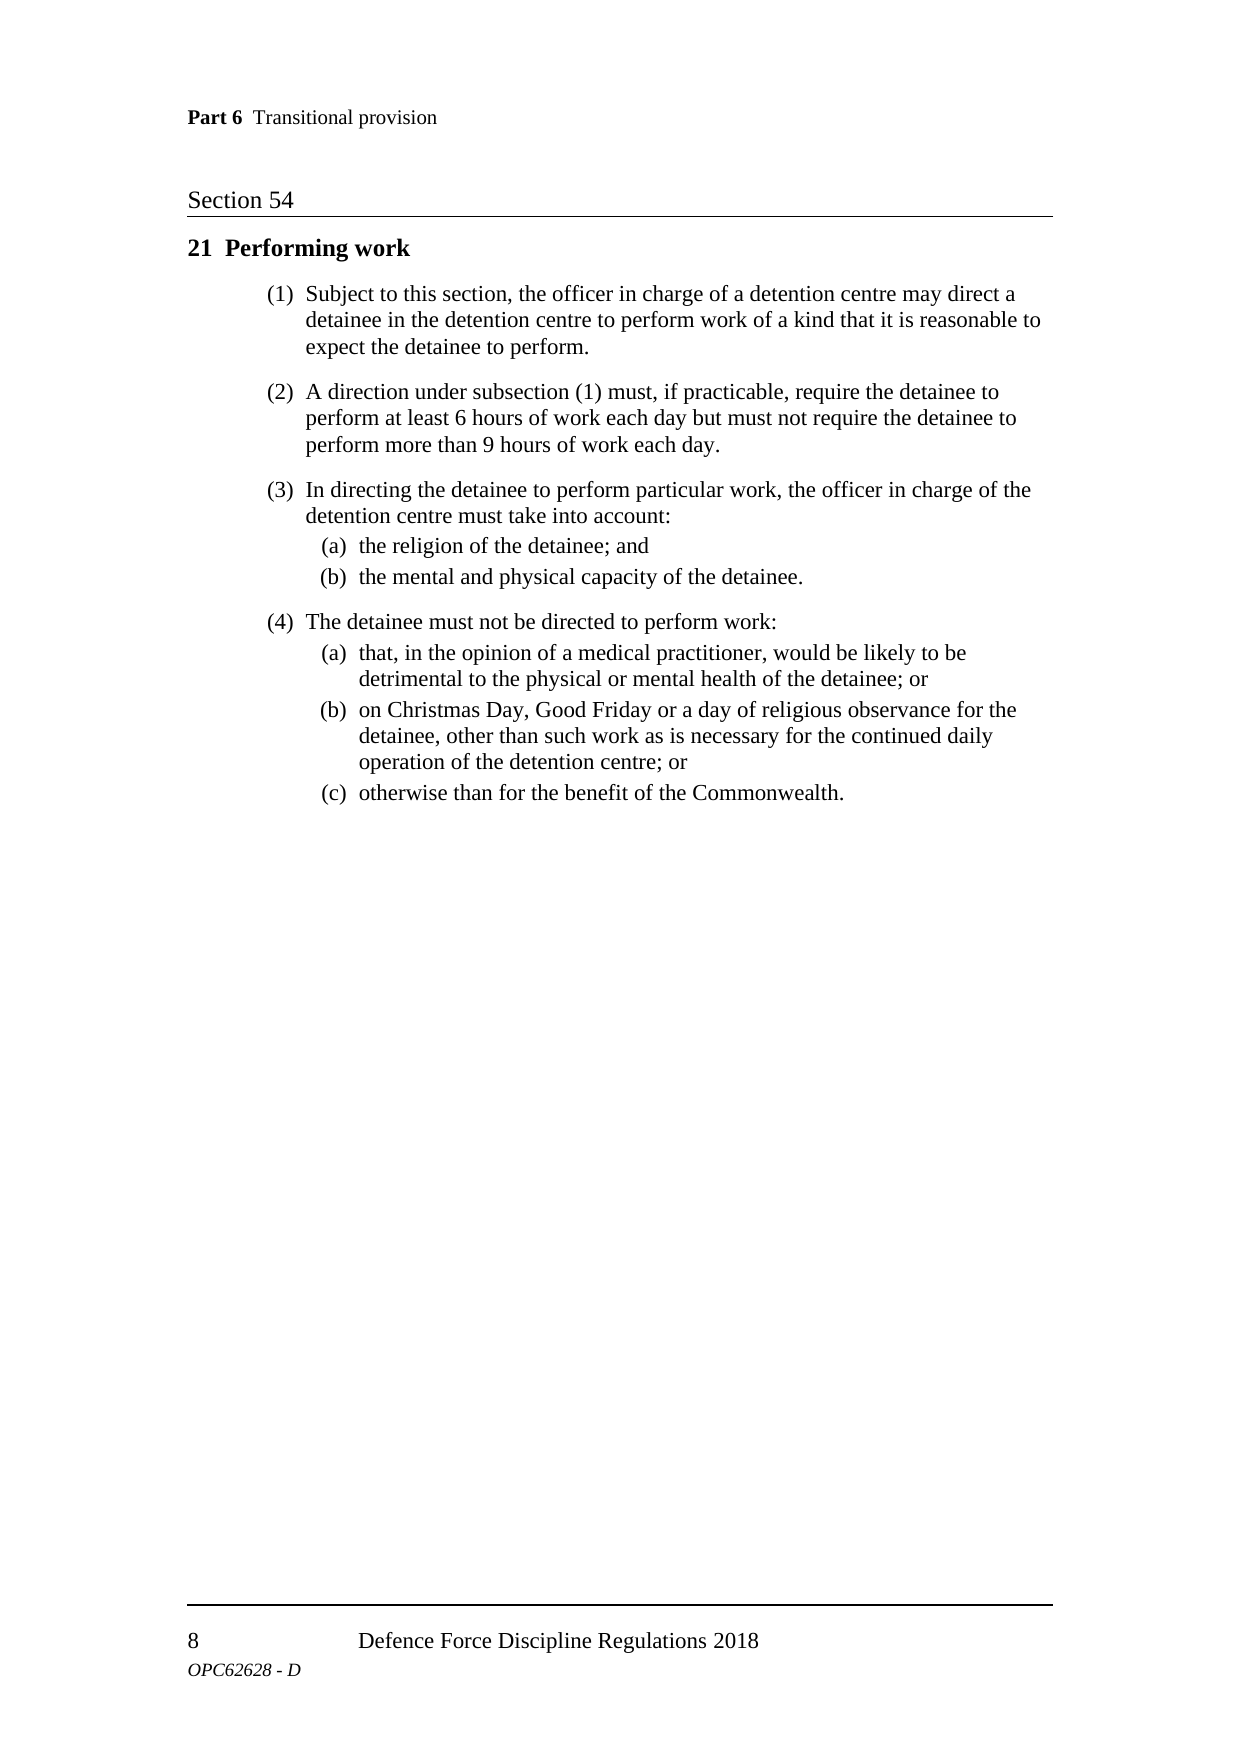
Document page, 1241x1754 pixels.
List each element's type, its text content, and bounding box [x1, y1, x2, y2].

text (3) In directing the detainee to perform particular work, the officer in charge of the detention centre must take into account: [187, 476, 1053, 528]
text (2) A direction under subsection (1) must, if practicable, require the detainee to perform at least 6 hours of work each day but must not require the detainee to perform more than 9 hours of work each day. [187, 378, 1053, 457]
text (a) that, in the opinion of a medical practitioner, would be likely to be detrimental to the physical or mental health of the detainee; or [187, 639, 1053, 691]
text (4) The detainee must not be directed to perform work: [187, 608, 1053, 634]
text (1) Subject to this section, the officer in charge of a detention centre may direct a detainee in the detention centre to perform work of a kind that it is reasonable to expect the detainee to perform. [187, 280, 1053, 359]
text (c) otherwise than for the benefit of the Commonwealth. [187, 779, 1053, 805]
text (b) on Christmas Day, Good Friday or a day of religious observance for the detainee, other than such work as is necessary for the continued daily operation of the detention centre; or [187, 696, 1053, 775]
text 21 Performing work [187, 233, 1053, 261]
text (b) the mental and physical capacity of the detainee. [187, 563, 1053, 589]
text (a) the religion of the detainee; and [187, 533, 1053, 559]
